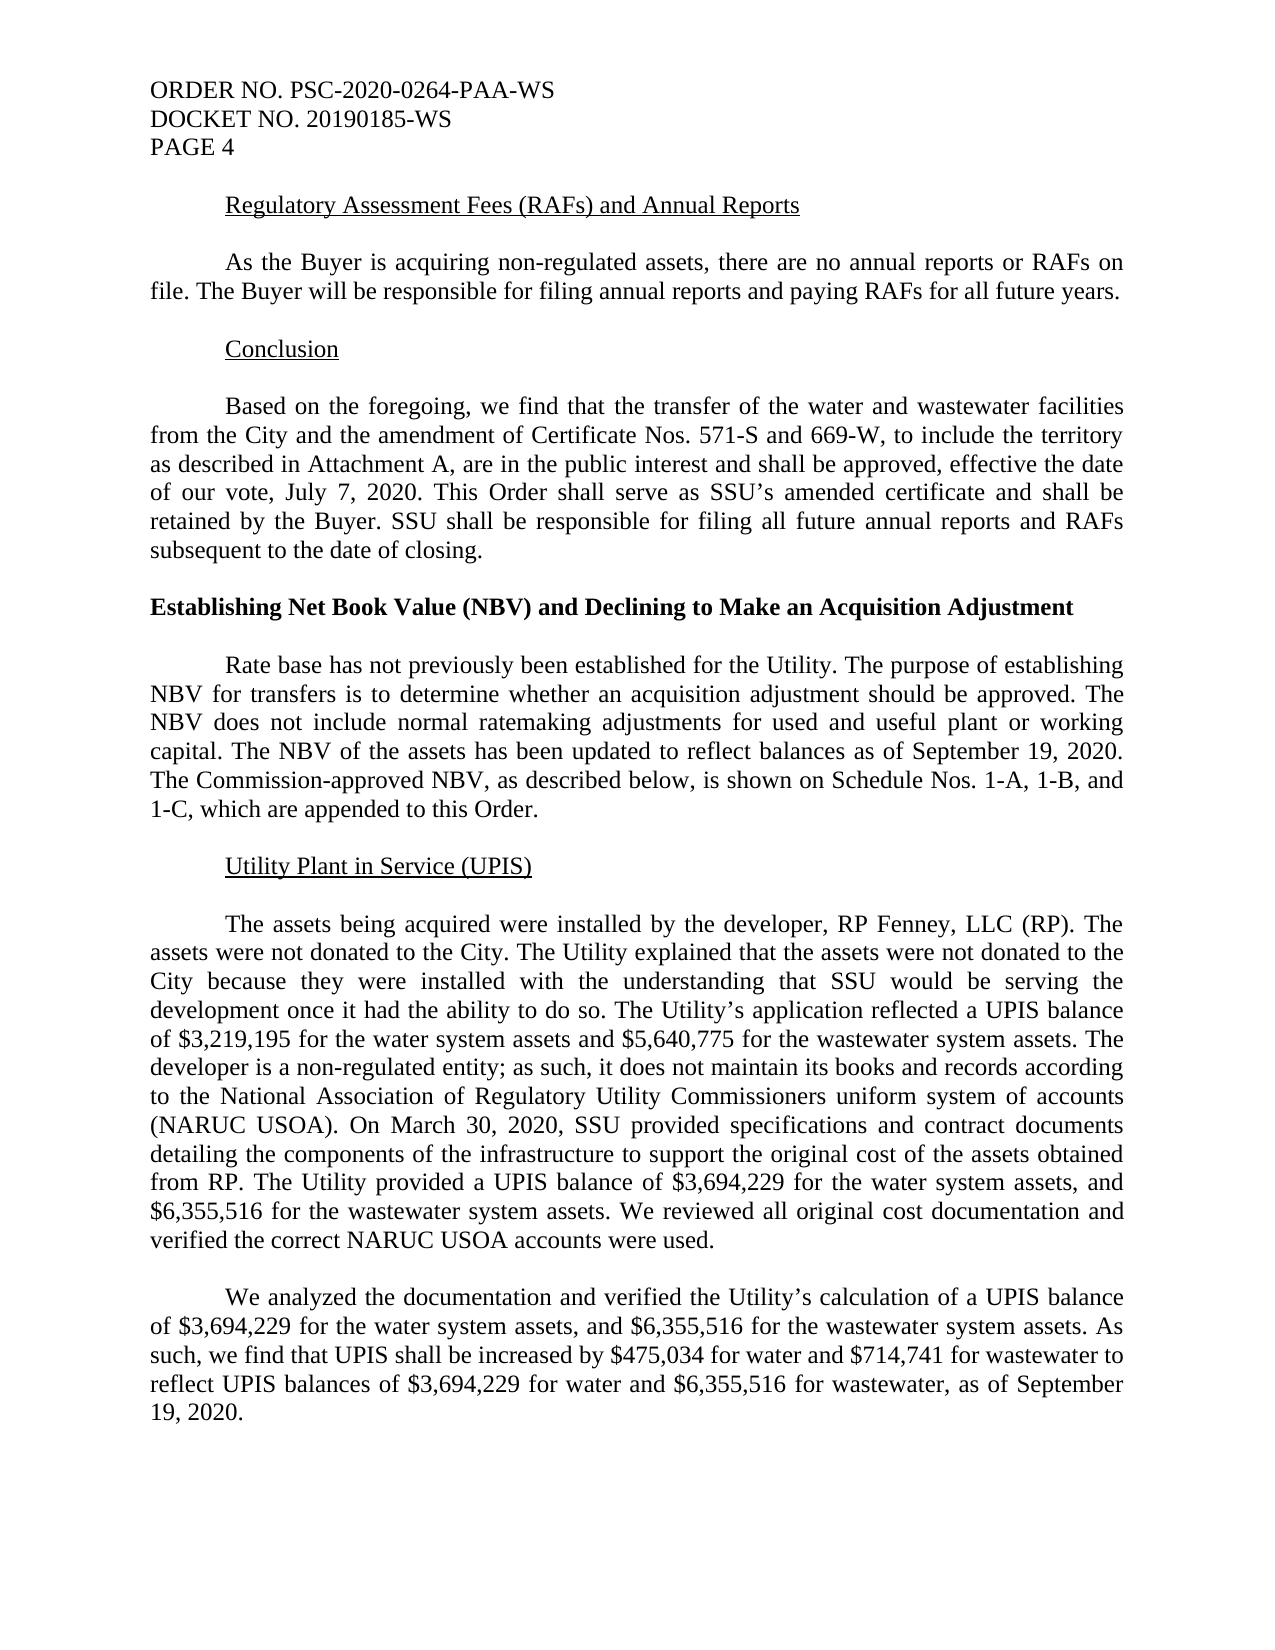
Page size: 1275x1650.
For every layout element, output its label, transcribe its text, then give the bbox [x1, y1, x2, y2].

text We analyzed the documentation and verified the Utility’s calculation of a UPIS balance of $3,694,229 for the water system assets, and $6,355,516 for the wastewater system assets. As such, we find that UPIS shall be increased by $475,034 for water and $714,741 for wastewater to reflect UPIS balances of $3,694,229 for water and $6,355,516 for wastewater, as of September 19, 2020. [150, 1282, 1125, 1426]
text Regulatory Assessment Fees (RAFs) and Annual Reports [225, 190, 1125, 219]
text As the Buyer is acquiring non-regulated assets, there are no annual reports or RAFs on file. The Buyer will be responsible for filing annual reports and paying RAFs for all future years. [150, 247, 1125, 305]
text Utility Plant in Service (UPIS) [225, 851, 1125, 880]
text The assets being acquired were installed by the developer, RP Fenney, LLC (RP). The assets were not donated to the City. The Utility explained that the assets were not donated to the City because they were installed with the understanding that SSU would be serving the development once it had the ability to do so. The Utility’s application reflected a UPIS balance of $3,219,195 for the water system assets and $5,640,775 for the wastewater system assets. The developer is a non-regulated entity; as such, it does not maintain its books and records according to the National Association of Regulatory Utility Commissioners uniform system of accounts (NARUC USOA). On March 30, 2020, SSU provided specifications and contract documents detailing the components of the infrastructure to support the original cost of the assets obtained from RP. The Utility provided a UPIS balance of $3,694,229 for the water system assets, and $6,355,516 for the wastewater system assets. We reviewed all original cost documentation and verified the correct NARUC USOA accounts were used. [150, 909, 1125, 1254]
text Rate base has not previously been established for the Utility. The purpose of establishing NBV for transfers is to determine whether an acquisition adjustment should be approved. The NBV does not include normal ratemaking adjustments for used and useful plant or working capital. The NBV of the assets has been updated to reflect balances as of September 19, 2020. The Commission-approved NBV, as described below, is shown on Schedule Nos. 1-A, 1-B, and 1-C, which are appended to this Order. [150, 650, 1125, 822]
text Conclusion [225, 334, 1125, 362]
text Establishing Net Book Value (NBV) and Declining to Make an Acquisition Adjustment [150, 592, 1125, 621]
text Based on the foregoing, we find that the transfer of the water and wastewater facilities from the City and the amendment of Certificate Nos. 571-S and 669-W, to include the territory as described in Attachment A, are in the public interest and shall be approved, effective the date of our vote, July 7, 2020. This Order shall serve as SSU’s amended certificate and shall be retained by the Buyer. SSU shall be responsible for filing all future annual reports and RAFs subsequent to the date of closing. [150, 391, 1125, 564]
